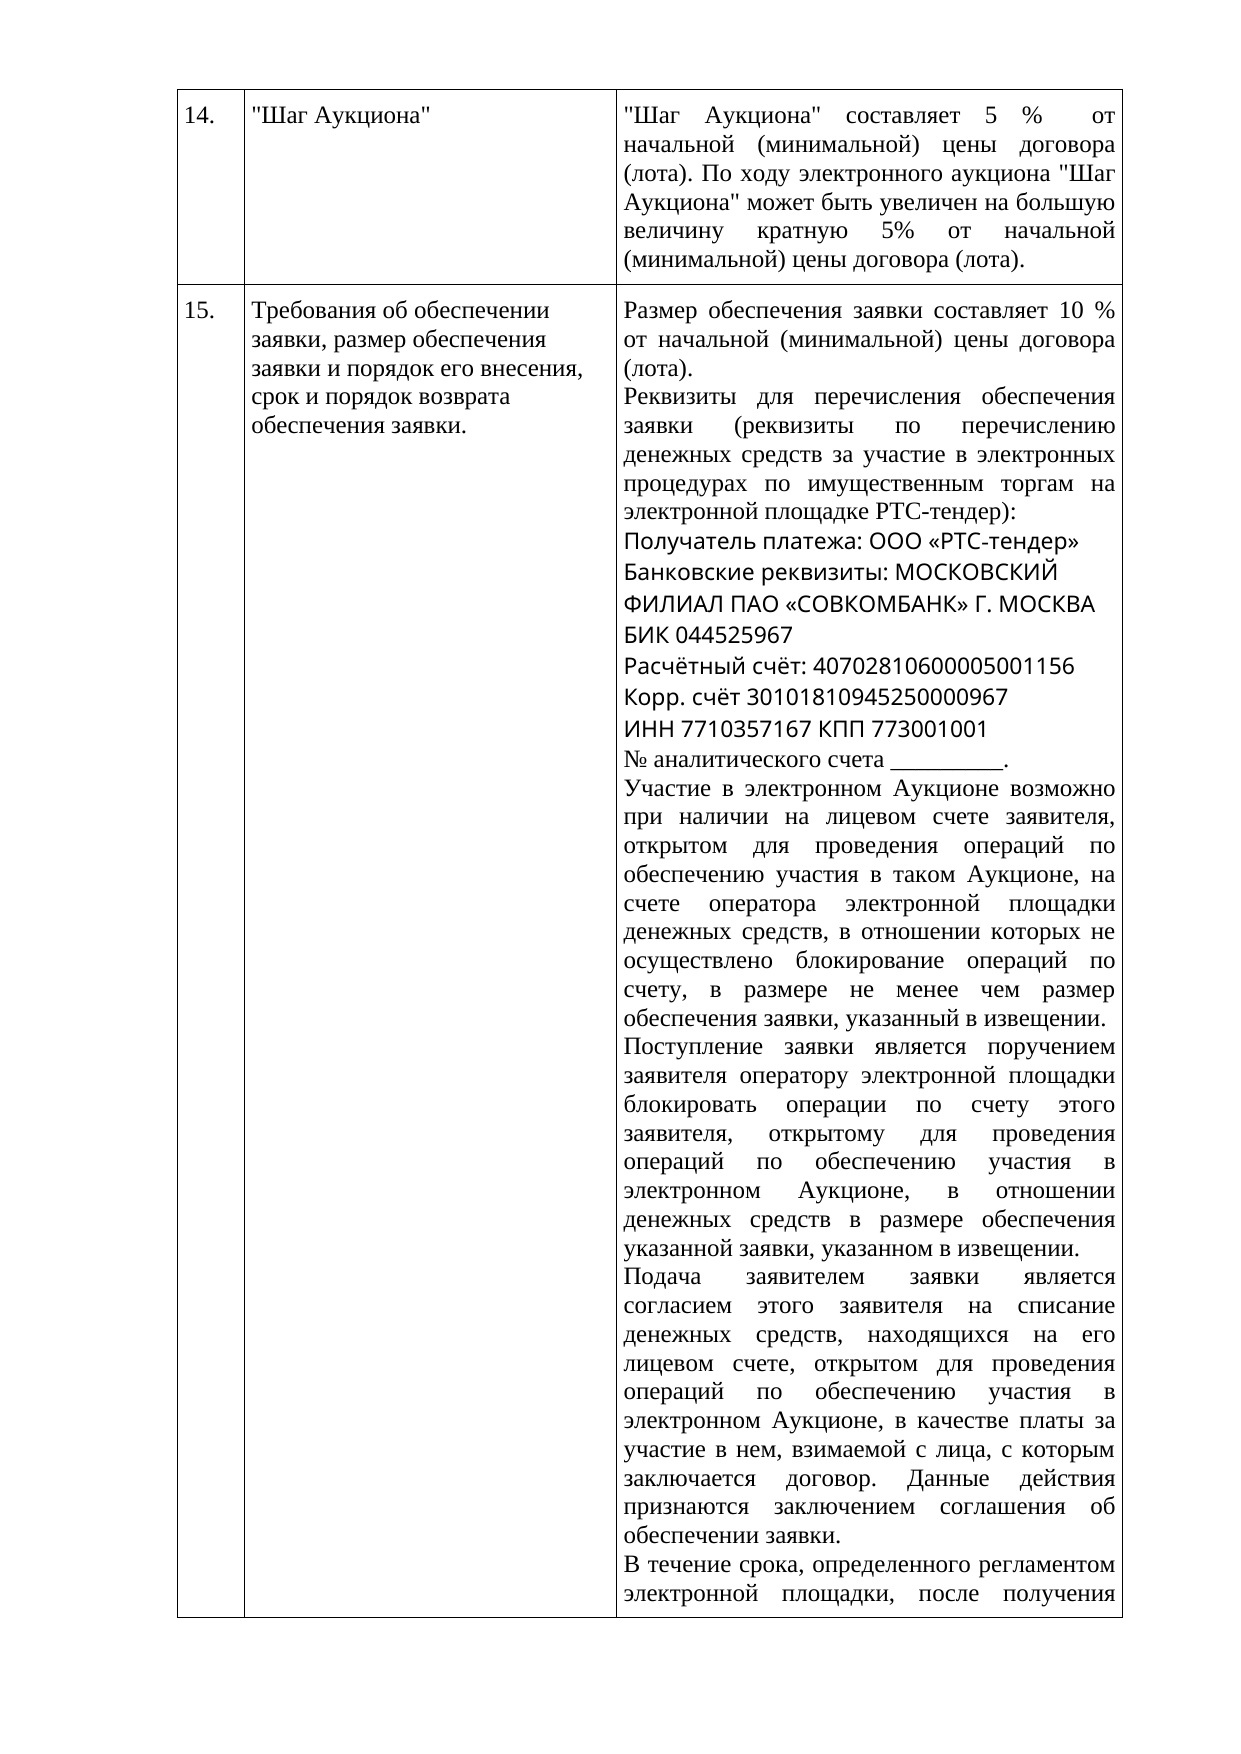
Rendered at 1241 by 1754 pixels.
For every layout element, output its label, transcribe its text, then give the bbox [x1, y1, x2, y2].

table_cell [617, 285, 1122, 1617]
table_cell "Шаг Аукциона" составляет 5 % от начальной (минимальной) цены договора (лота). По ходу электронного аукциона "Шаг Аукциона" может быть увеличен на большую величину кратную 5% от начальной (минимальной) цены договора (лота). [617, 90, 1122, 283]
table_cell 15. [178, 285, 244, 1617]
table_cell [245, 285, 616, 1617]
table_cell 14. [178, 90, 244, 283]
table_cell "Шаг Аукциона" [245, 90, 616, 283]
